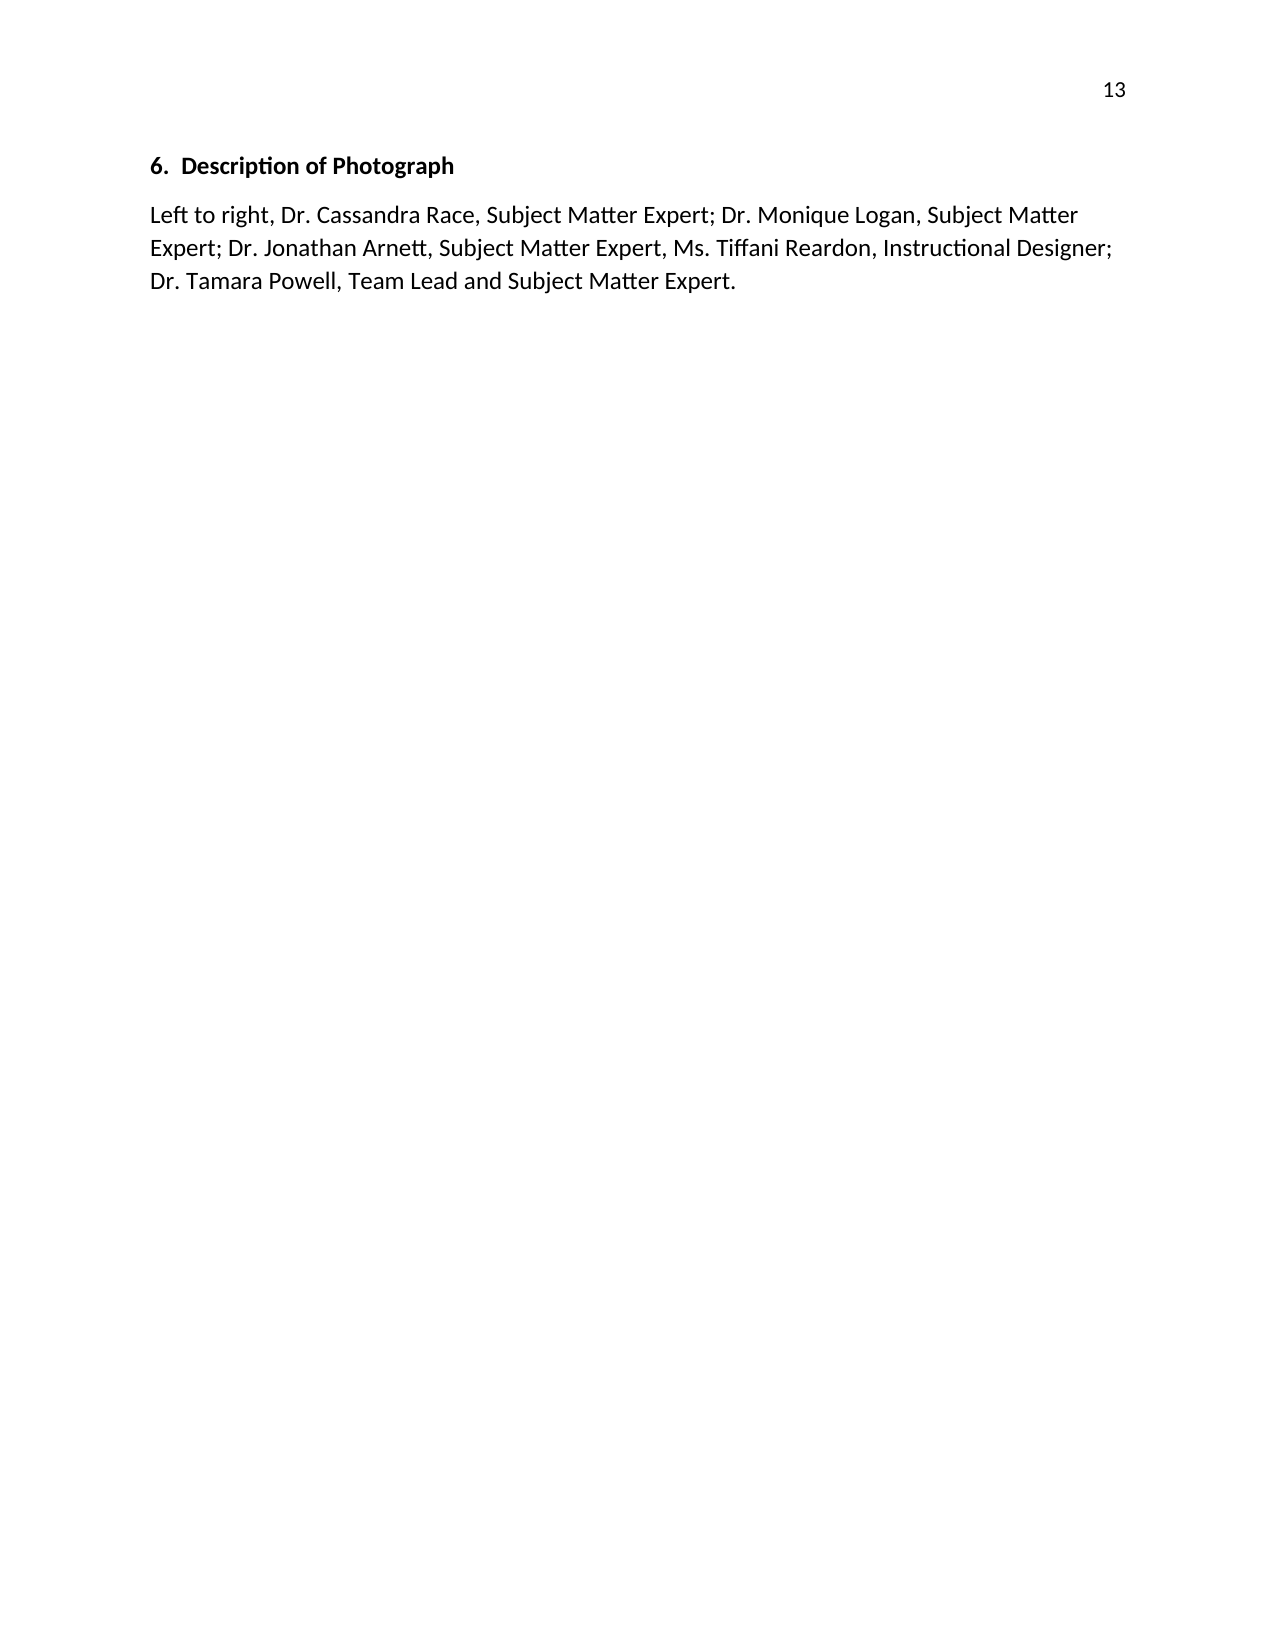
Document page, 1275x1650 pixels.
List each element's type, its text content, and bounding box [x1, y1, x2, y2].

text 13 [139, 75, 1126, 103]
text Left to right, Dr. Cassandra Race, Subject Matter Expert; Dr. Monique Logan, Subject Matter Expert; Dr. Jonathan Arnett, Subject Matter Expert, Ms. Tiffani Reardon, Instructional Designer; Dr. Tamara Powell, Team Lead and Subject Matter Expert. [150, 199, 1118, 296]
subtitle Description of Photograph [150, 150, 1137, 180]
